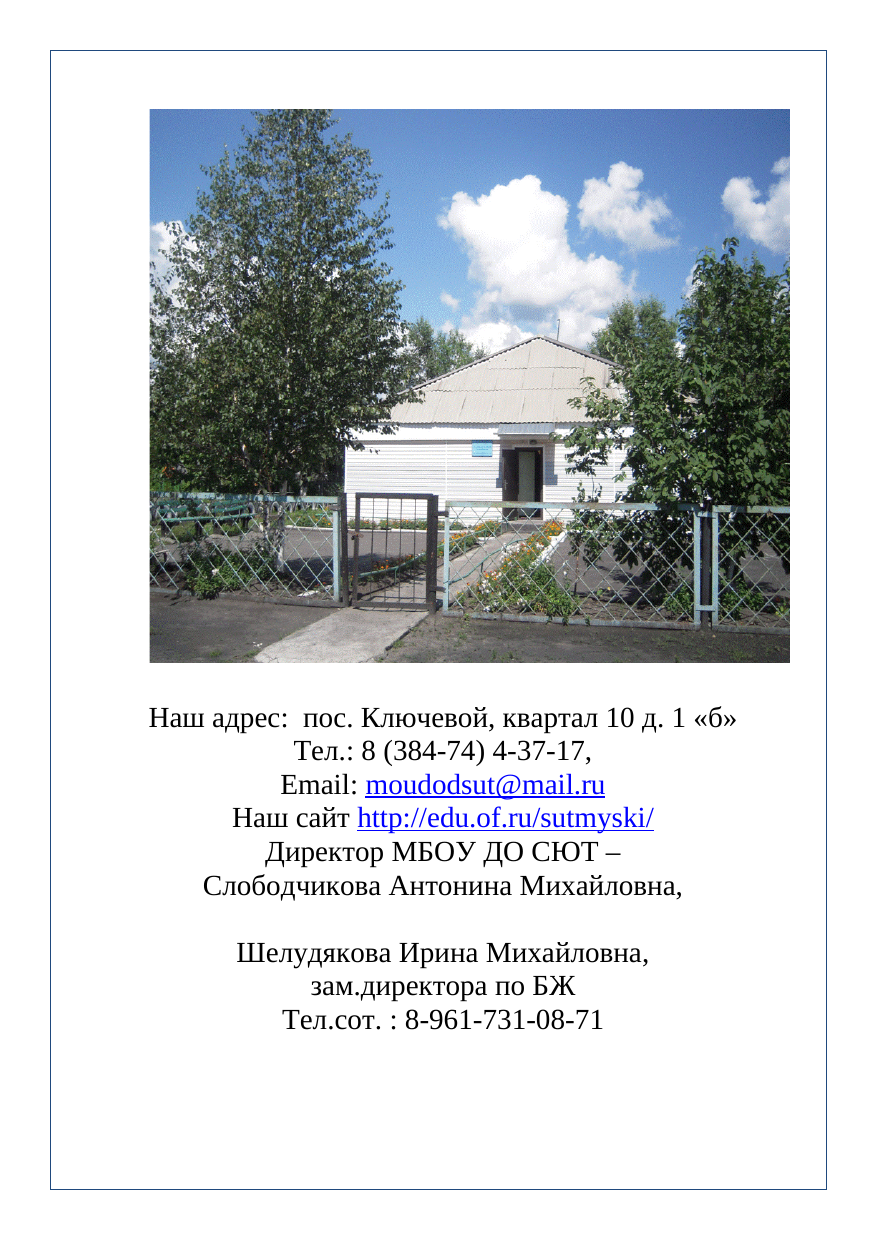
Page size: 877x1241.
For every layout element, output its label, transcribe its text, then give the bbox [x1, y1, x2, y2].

picture [149, 109, 790, 663]
text Слободчикова Антонина Михайловна, [74, 868, 812, 901]
text Наш адрес: пос. Ключевой, квартал 10 д. 1 «б» [74, 700, 812, 733]
text Шелудякова Ирина Михайловна, [74, 935, 812, 968]
text зам.директора по БЖ [74, 968, 812, 1002]
text Наш сайт http://edu.of.ru/sutmyski/ [74, 801, 812, 834]
text Тел.: 8 (384-74) 4-37-17, [74, 733, 812, 767]
text Email: moudodsut@mail.ru [74, 767, 812, 801]
text Директор МБОУ ДО СЮТ – [74, 834, 812, 868]
text Тел.сот. : 8-961-731-08-71 [74, 1002, 812, 1035]
